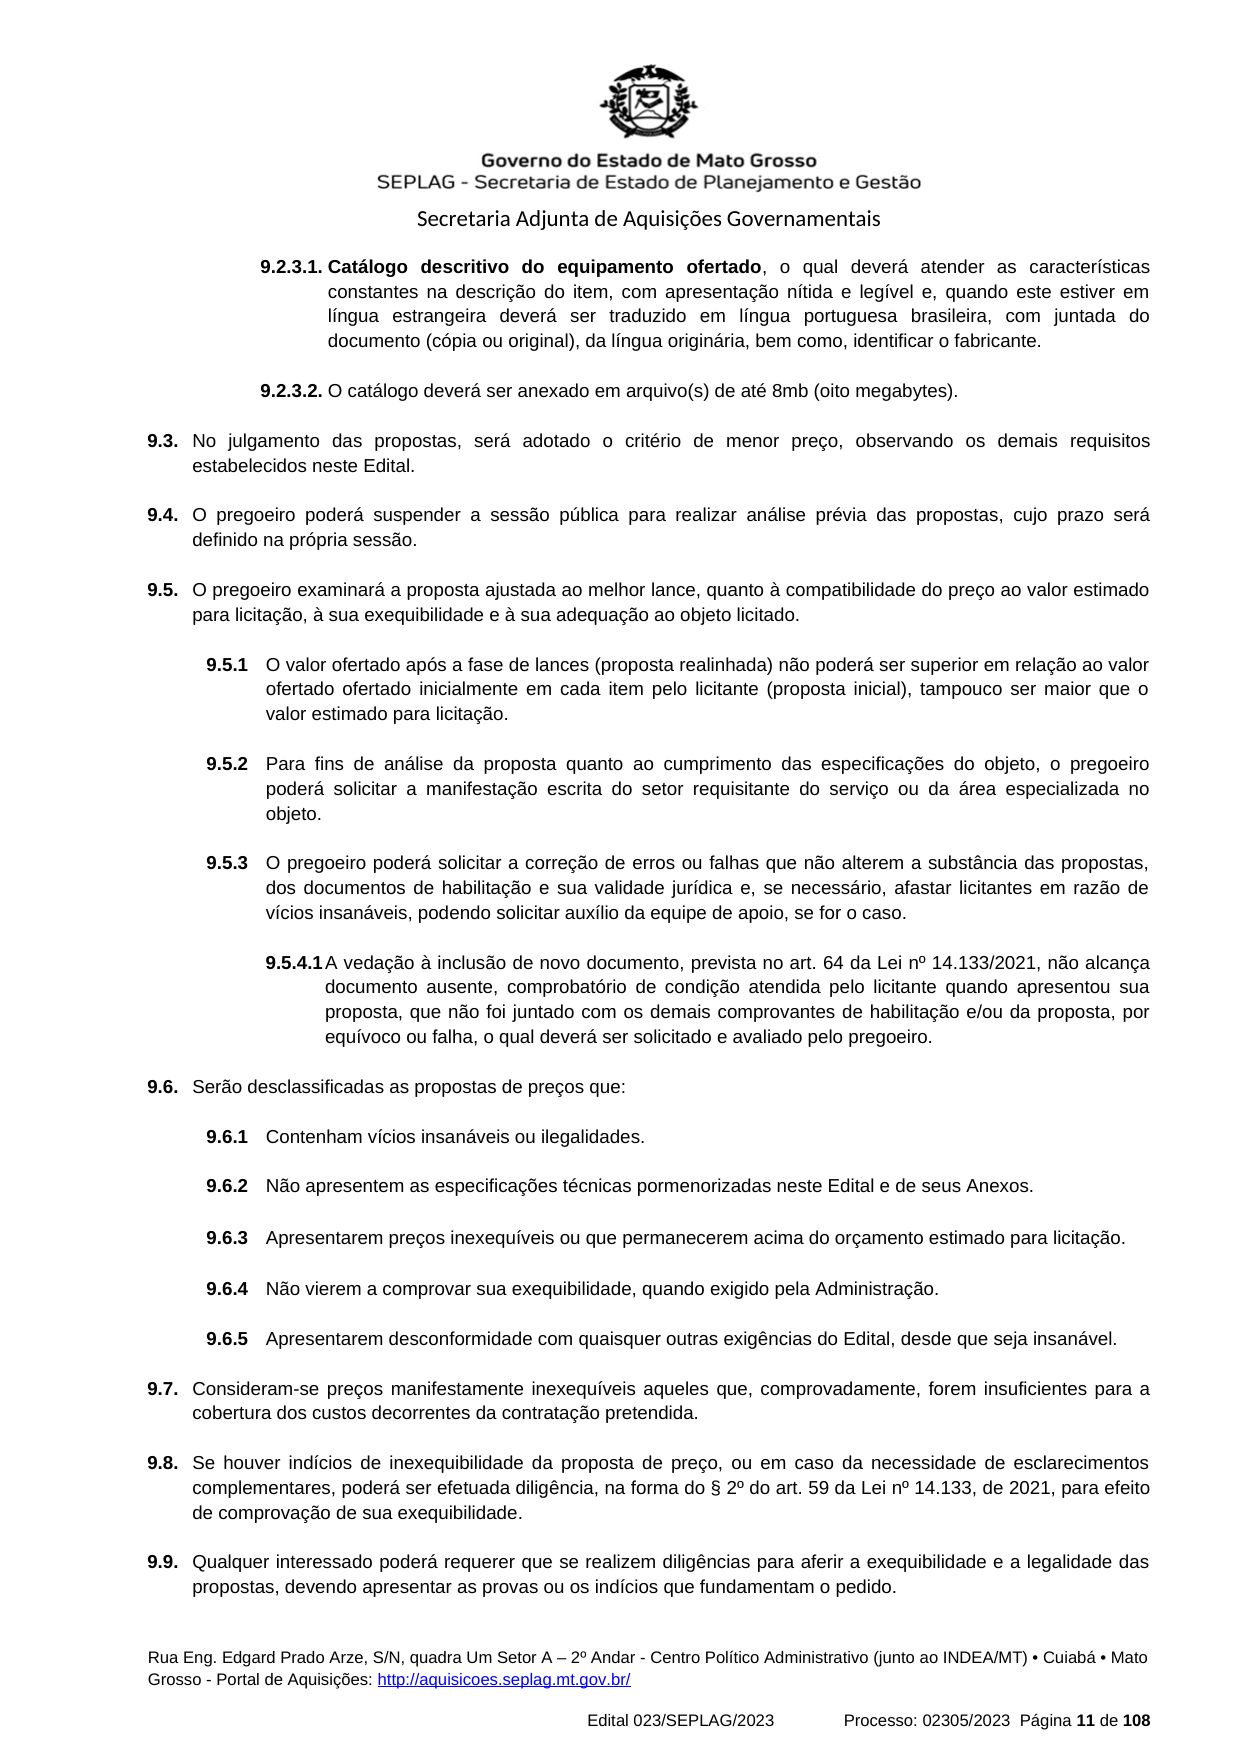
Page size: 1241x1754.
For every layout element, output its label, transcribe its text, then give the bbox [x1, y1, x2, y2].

list Apresentarem desconformidade com quaisquer outras exigências do Edital, desde que seja insanável. [206, 1327, 1150, 1349]
list Qualquer interessado poderá requerer que se realizem diligências para aferir a exequibilidade e a legalidade das propostas, devendo apresentar as provas ou os indícios que fundamentam o pedido. [147, 1551, 1150, 1598]
list Apresentarem preços inexequíveis ou que permanecerem acima do orçamento estimado para licitação. [206, 1225, 1150, 1249]
list O catálogo deverá ser anexado em arquivo(s) de até 8mb (oito megabytes). [260, 380, 1150, 401]
list Consideram-se preços manifestamente inexequíveis aqueles que, comprovadamente, forem insuficientes para a cobertura dos custos decorrentes da contratação pretendida. [147, 1377, 1150, 1424]
list O pregoeiro poderá solicitar a correção de erros ou falhas que não alterem a substância das propostas, dos documentos de habilitação e sua validade jurídica e, se necessário, afastar licitantes em razão de vícios insanáveis, podendo solicitar auxílio da equipe de apoio, se for o caso. [206, 852, 1150, 923]
list O pregoeiro examinará a proposta ajustada ao melhor lance, quanto à compatibilidade do preço ao valor estimado para licitação, à sua exequibilidade e à sua adequação ao objeto licitado. [147, 579, 1150, 625]
list Serão desclassificadas as propostas de preços que: [147, 1076, 1150, 1097]
list No julgamento das propostas, será adotado o critério de menor preço, observando os demais requisitos estabelecidos neste Edital. [147, 430, 1150, 476]
list O valor ofertado após a fase de lances (proposta realinhada) não poderá ser superior em relação ao valor ofertado ofertado inicialmente em cada item pelo licitante (proposta inicial), tampouco ser maior que o valor estimado para licitação. [206, 653, 1150, 724]
list Se houver indícios de inexequibilidade da proposta de preço, ou em caso da necessidade de esclarecimentos complementares, poderá ser efetuada diligência, na forma do § 2º do art. 59 da Lei nº 14.133, de 2021, para efeito de comprovação de sua exequibilidade. [147, 1452, 1150, 1523]
list O pregoeiro poderá suspender a sessão pública para realizar análise prévia das propostas, cujo prazo será definido na própria sessão. [147, 504, 1150, 551]
list Não apresentem as especificações técnicas pormenorizadas neste Edital e de seus Anexos. [206, 1175, 1150, 1197]
list Catálogo descritivo do equipamento ofertado, o qual deverá atender as características constantes na descrição do item, com apresentação nítida e legível e, quando este estiver em língua estrangeira deverá ser traduzido em língua portuguesa brasileira, com juntada do documento (cópia ou original), da língua originária, bem como, identificar o fabricante. [260, 256, 1150, 352]
picture [364, 53, 934, 204]
list Para fins de análise da proposta quanto ao cumprimento das especificações do objeto, o pregoeiro poderá solicitar a manifestação escrita do setor requisitante do serviço ou da área especializada no objeto. [206, 753, 1150, 824]
list Contenham vícios insanáveis ou ilegalidades. [206, 1126, 1150, 1147]
list A vedação à inclusão de novo documento, prevista no art. 64 da Lei nº 14.133/2021, não alcança documento ausente, comprobatório de condição atendida pelo licitante quando apresentou sua proposta, que não foi juntado com os demais comprovantes de habilitação e/ou da proposta, por equívoco ou falha, o qual deverá ser solicitado e avaliado pelo pregoeiro. [265, 952, 1150, 1047]
list Não vierem a comprovar sua exequibilidade, quando exigido pela Administração. [206, 1278, 1150, 1299]
